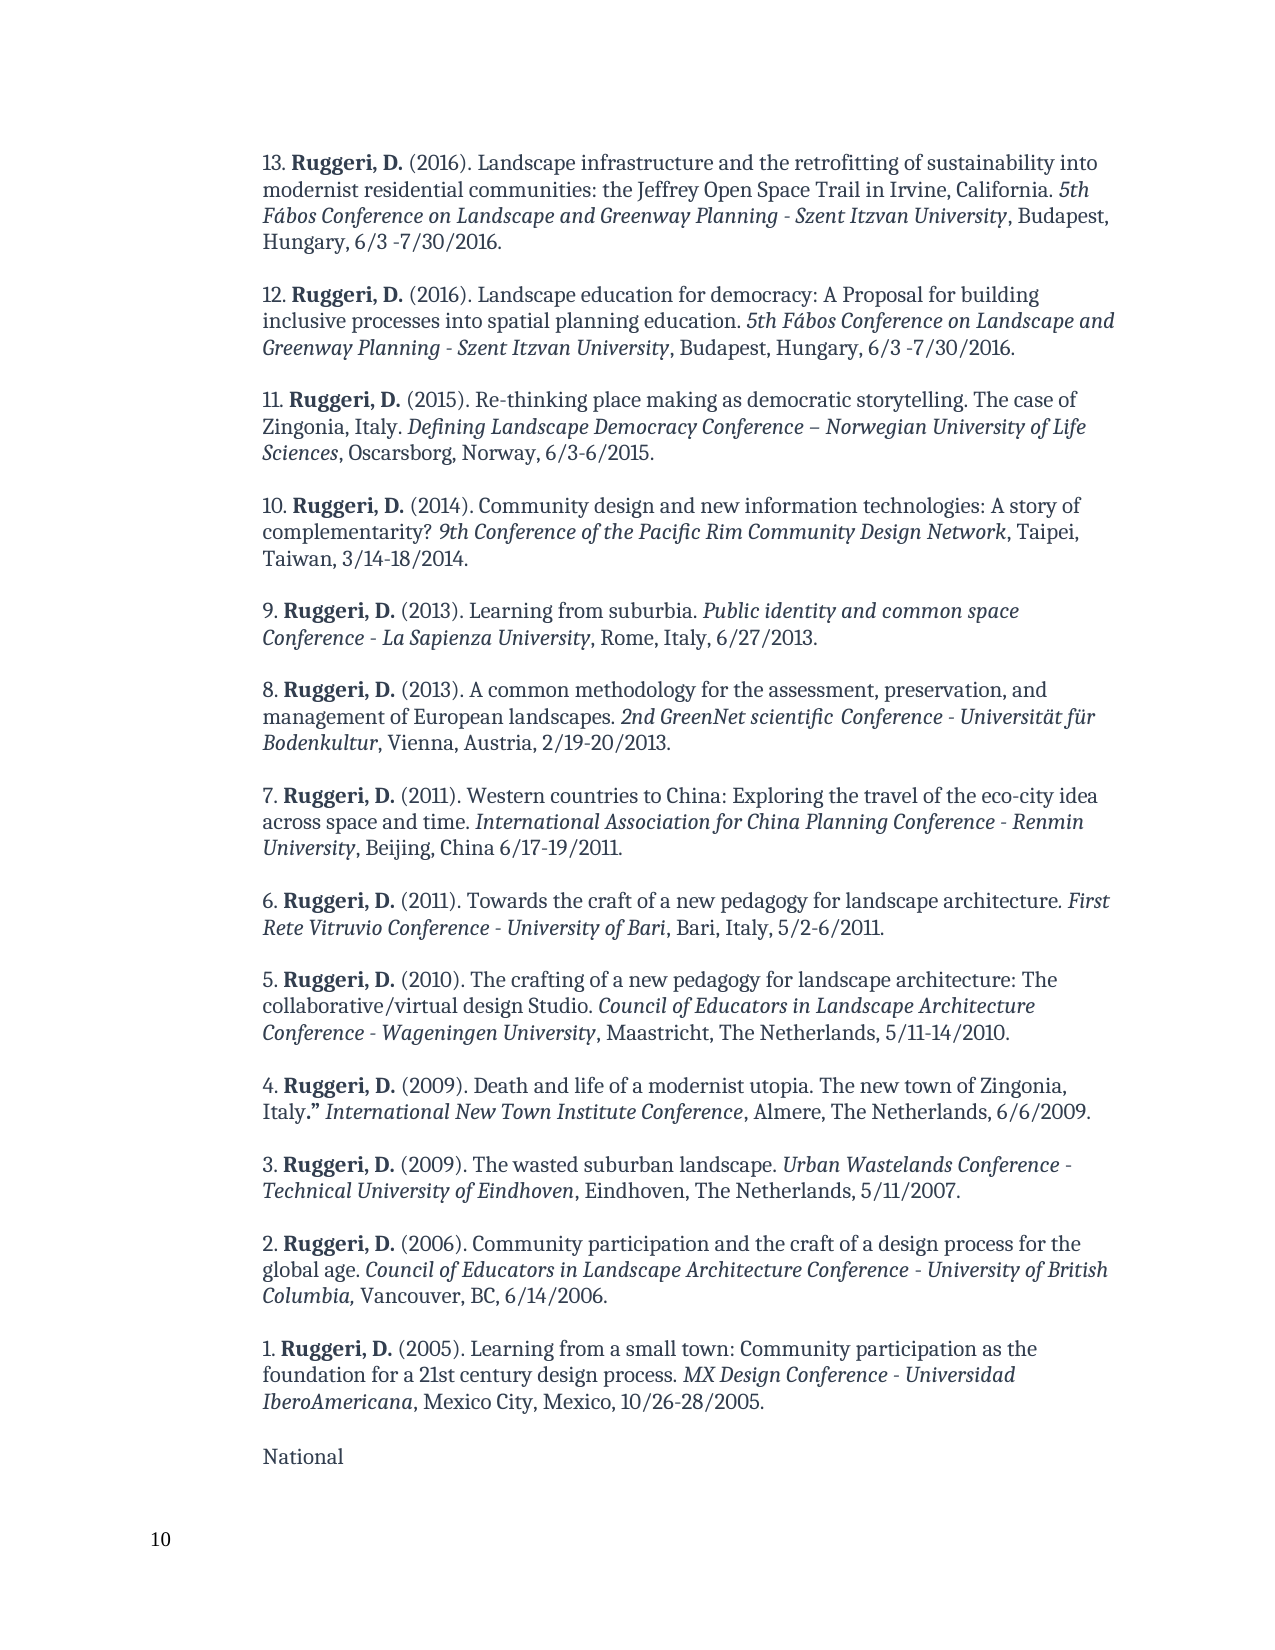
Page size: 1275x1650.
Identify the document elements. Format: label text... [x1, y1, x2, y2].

text 2. Ruggeri, D. (2006). Community participation and the craft of a design process for the global age. Council of Educators in Landscape Architecture Conference - University of British Columbia, Vancouver, BC, 6/14/2006. [262, 1231, 1125, 1309]
text 11. Ruggeri, D. (2015). Re-thinking place making as democratic storytelling. The case of Zingonia, Italy. Defining Landscape Democracy Conference – Norwegian University of Life Sciences, Oscarsborg, Norway, 6/3-6/2015. [262, 387, 1125, 466]
text 10. Ruggeri, D. (2014). Community design and new information technologies: A story of complementarity? 9th Conference of the Pacific Rim Community Design Network, Taipei, Taiwan, 3/14-18/2014. [262, 493, 1125, 572]
text 1. Ruggeri, D. (2005). Learning from a small town: Community participation as the foundation for a 21st century design process. MX Design Conference - Universidad IberoAmericana, Mexico City, Mexico, 10/26-28/2005. [262, 1336, 1125, 1415]
text 5. Ruggeri, D. (2010). The crafting of a new pedagogy for landscape architecture: The collaborative/virtual design Studio. Council of Educators in Landscape Architecture Conference - Wageningen University, Maastricht, The Netherlands, 5/11-14/2010. [262, 967, 1125, 1046]
text 3. Ruggeri, D. (2009). The wasted suburban landscape. Urban Wastelands Conference - Technical University of Eindhoven, Eindhoven, The Netherlands, 5/11/2007. [262, 1151, 1125, 1204]
text 12. Ruggeri, D. (2016). Landscape education for democracy: A Proposal for building inclusive processes into spatial planning education. 5th Fábos Conference on Landscape and Greenway Planning - Szent Itzvan University, Budapest, Hungary, 6/3 -7/30/2016. [262, 282, 1125, 361]
text 8. Ruggeri, D. (2013). A common methodology for the assessment, preservation, and management of European landscapes. 2nd GreenNet scientific Conference - Universität für Bodenkultur, Vienna, Austria, 2/19-20/2013. [262, 677, 1125, 756]
text 6. Ruggeri, D. (2011). Towards the craft of a new pedagogy for landscape architecture. First Rete Vitruvio Conference - University of Bari, Bari, Italy, 5/2-6/2011. [262, 888, 1125, 941]
text National [262, 1444, 1125, 1470]
text 4. Ruggeri, D. (2009). Death and life of a modernist utopia. The new town of Zingonia, Italy.” International New Town Institute Conference, Almere, The Netherlands, 6/6/2009. [262, 1072, 1125, 1125]
text 9. Ruggeri, D. (2013). Learning from suburbia. Public identity and common space Conference - La Sapienza University, Rome, Italy, 6/27/2013. [262, 598, 1125, 651]
text 7. Ruggeri, D. (2011). Western countries to China: Exploring the travel of the eco-city idea across space and time. International Association for China Planning Conference - Renmin University, Beijing, China 6/17-19/2011. [262, 782, 1125, 862]
text 13. Ruggeri, D. (2016). Landscape infrastructure and the retrofitting of sustainability into modernist residential communities: the Jeffrey Open Space Trail in Irvine, California. 5th Fábos Conference on Landscape and Greenway Planning - Szent Itzvan University, Budapest, Hungary, 6/3 -7/30/2016. [262, 150, 1125, 255]
